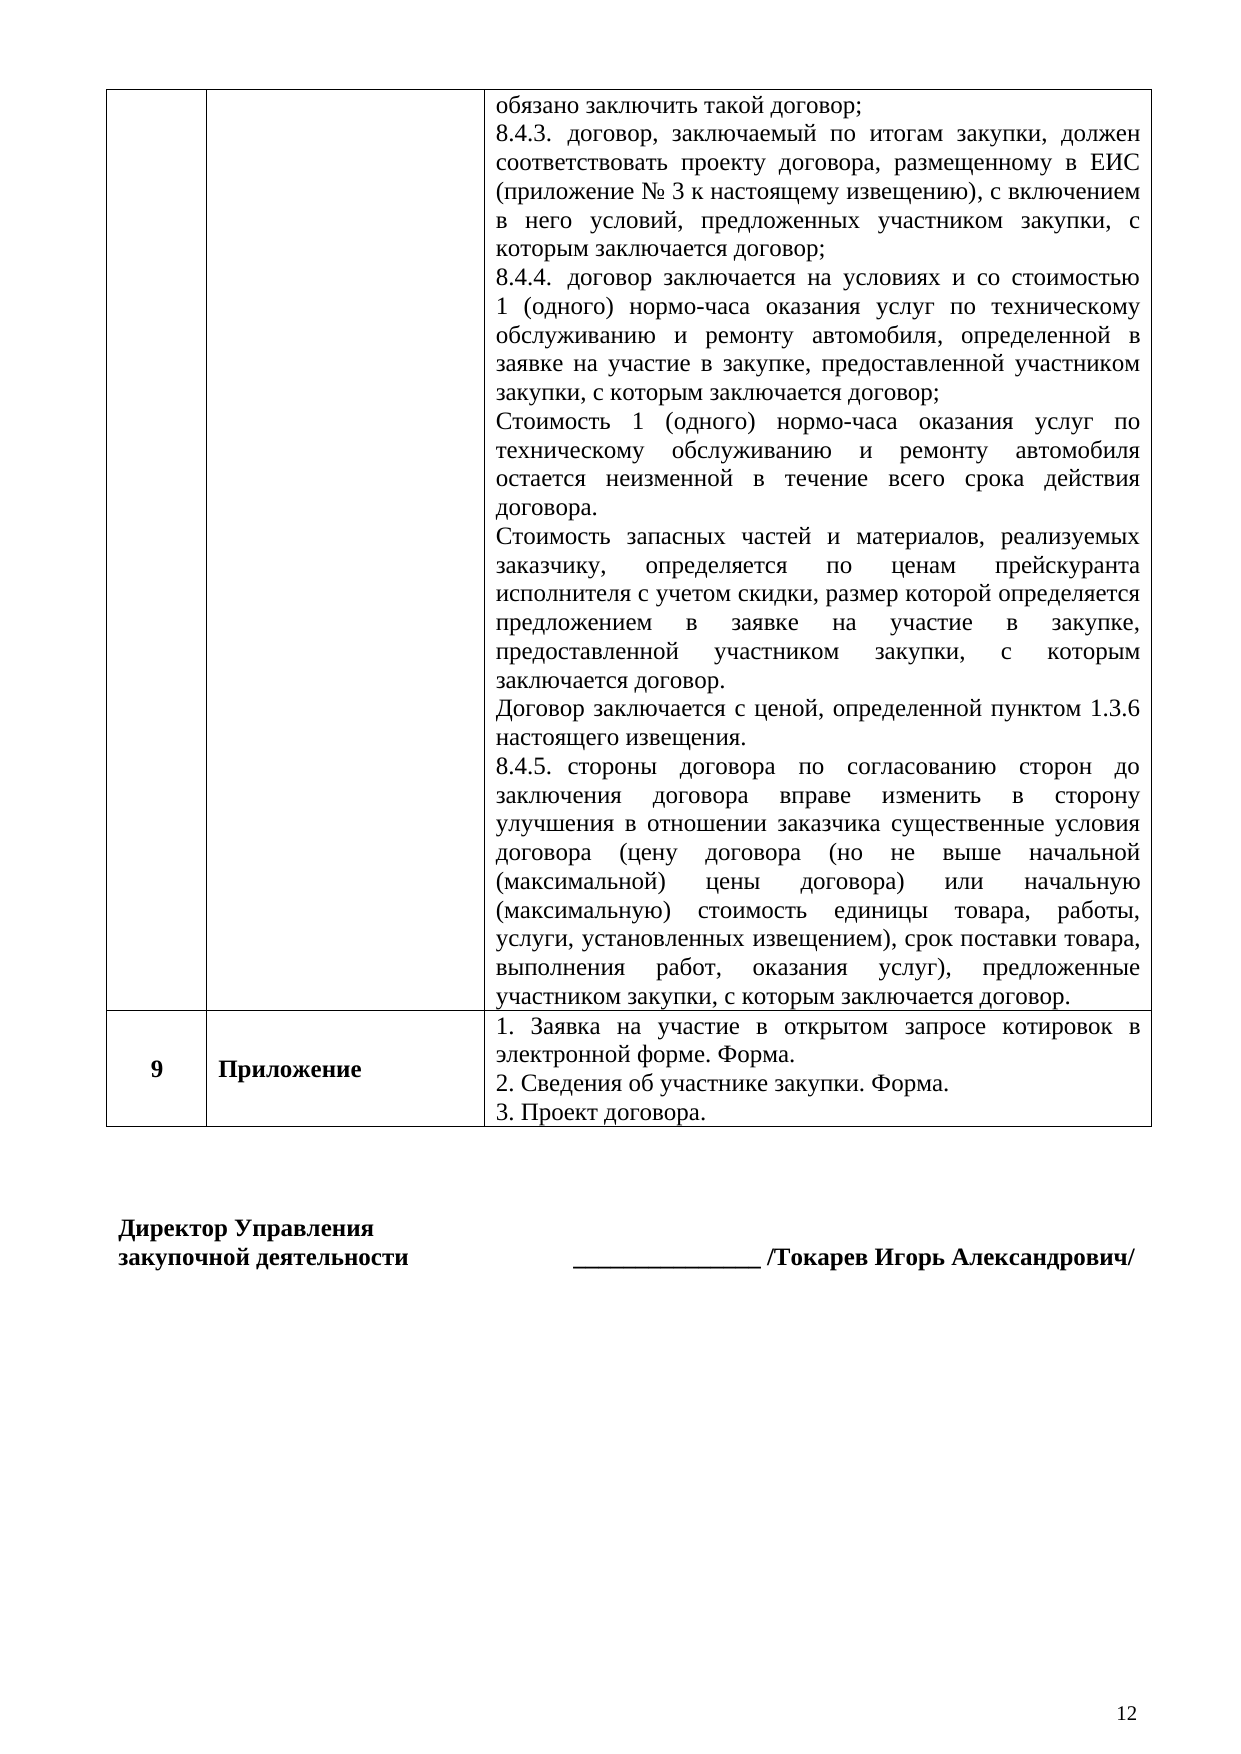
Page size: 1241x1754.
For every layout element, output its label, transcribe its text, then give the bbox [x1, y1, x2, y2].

table_cell Приложение [207, 1011, 484, 1126]
table_cell 1. Заявка на участие в открытом запросе котировок в электронной форме. Форма. 2. Сведения об участнике закупки. Форма. 3. Проект договора. [485, 1011, 1151, 1126]
table_cell 9 [107, 1011, 206, 1126]
table_cell 8 [107, 90, 206, 1010]
text Директор Управления закупочной деятельности _______________ /Токарев Игорь Александрович/ [118, 1213, 1137, 1271]
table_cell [485, 90, 1151, 1010]
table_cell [207, 90, 484, 1010]
